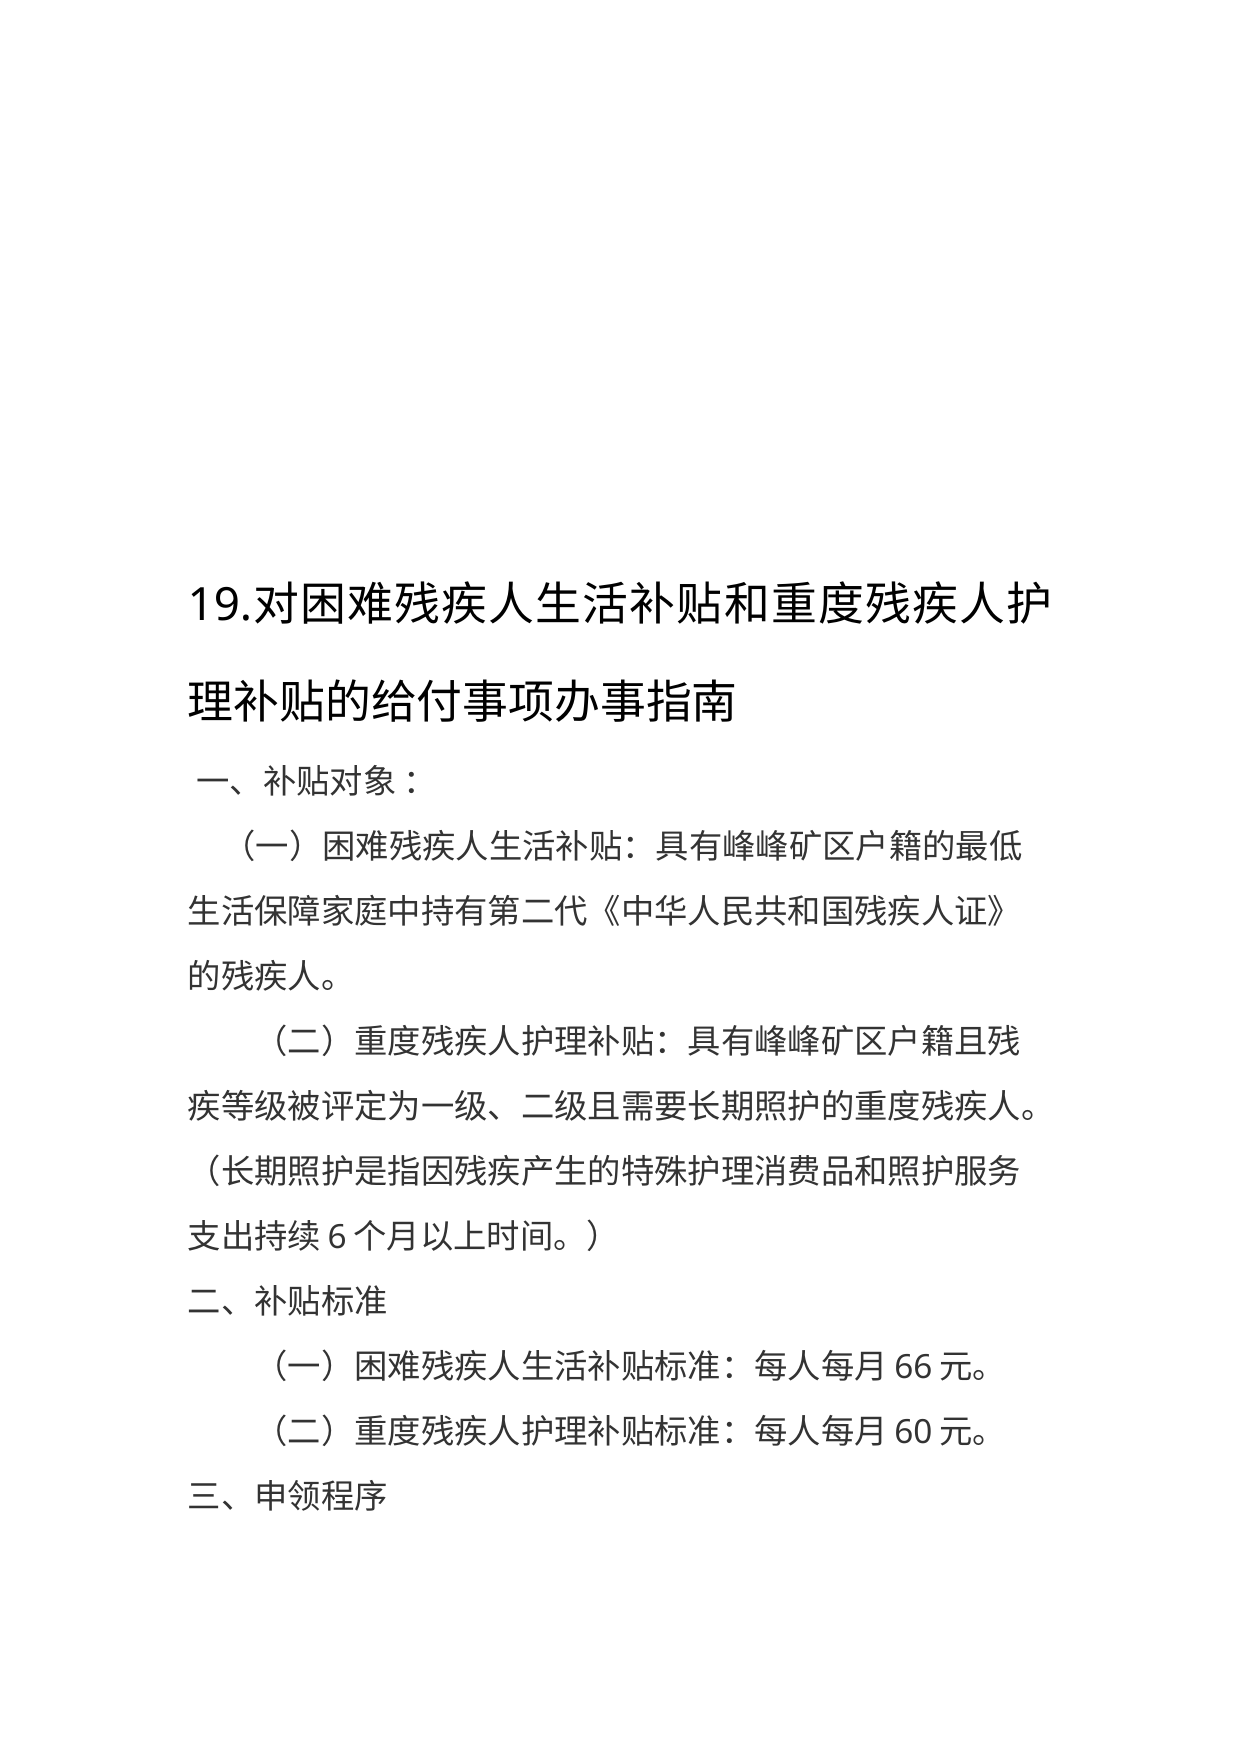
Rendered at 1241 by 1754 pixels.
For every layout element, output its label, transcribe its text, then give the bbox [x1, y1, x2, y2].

text 三、申领程序 [187, 1462, 1053, 1527]
text （一）困难残疾人生活补贴标准：每人每月66元。 [187, 1332, 1053, 1397]
list 19.对困难残疾人生活补贴和重度残疾人护理补贴的给付事项办事指南 [187, 552, 1053, 747]
text （二）重度残疾人护理补贴标准：每人每月60元。 [187, 1397, 1053, 1462]
text （一）困难残疾人生活补贴：具有峰峰矿区户籍的最低生活保障家庭中持有第二代《中华人民共和国残疾人证》的残疾人。 [187, 812, 1053, 1007]
text 一、补贴对象 ： [187, 747, 1053, 812]
text 二、补贴标准 [187, 1267, 1053, 1332]
text （二）重度残疾人护理补贴：具有峰峰矿区户籍且残疾等级被评定为一级、二级且需要长期照护的重度残疾人。（长期照护是指因残疾产生的特殊护理消费品和照护服务支出持续6个月以上时间。） [187, 1007, 1053, 1267]
